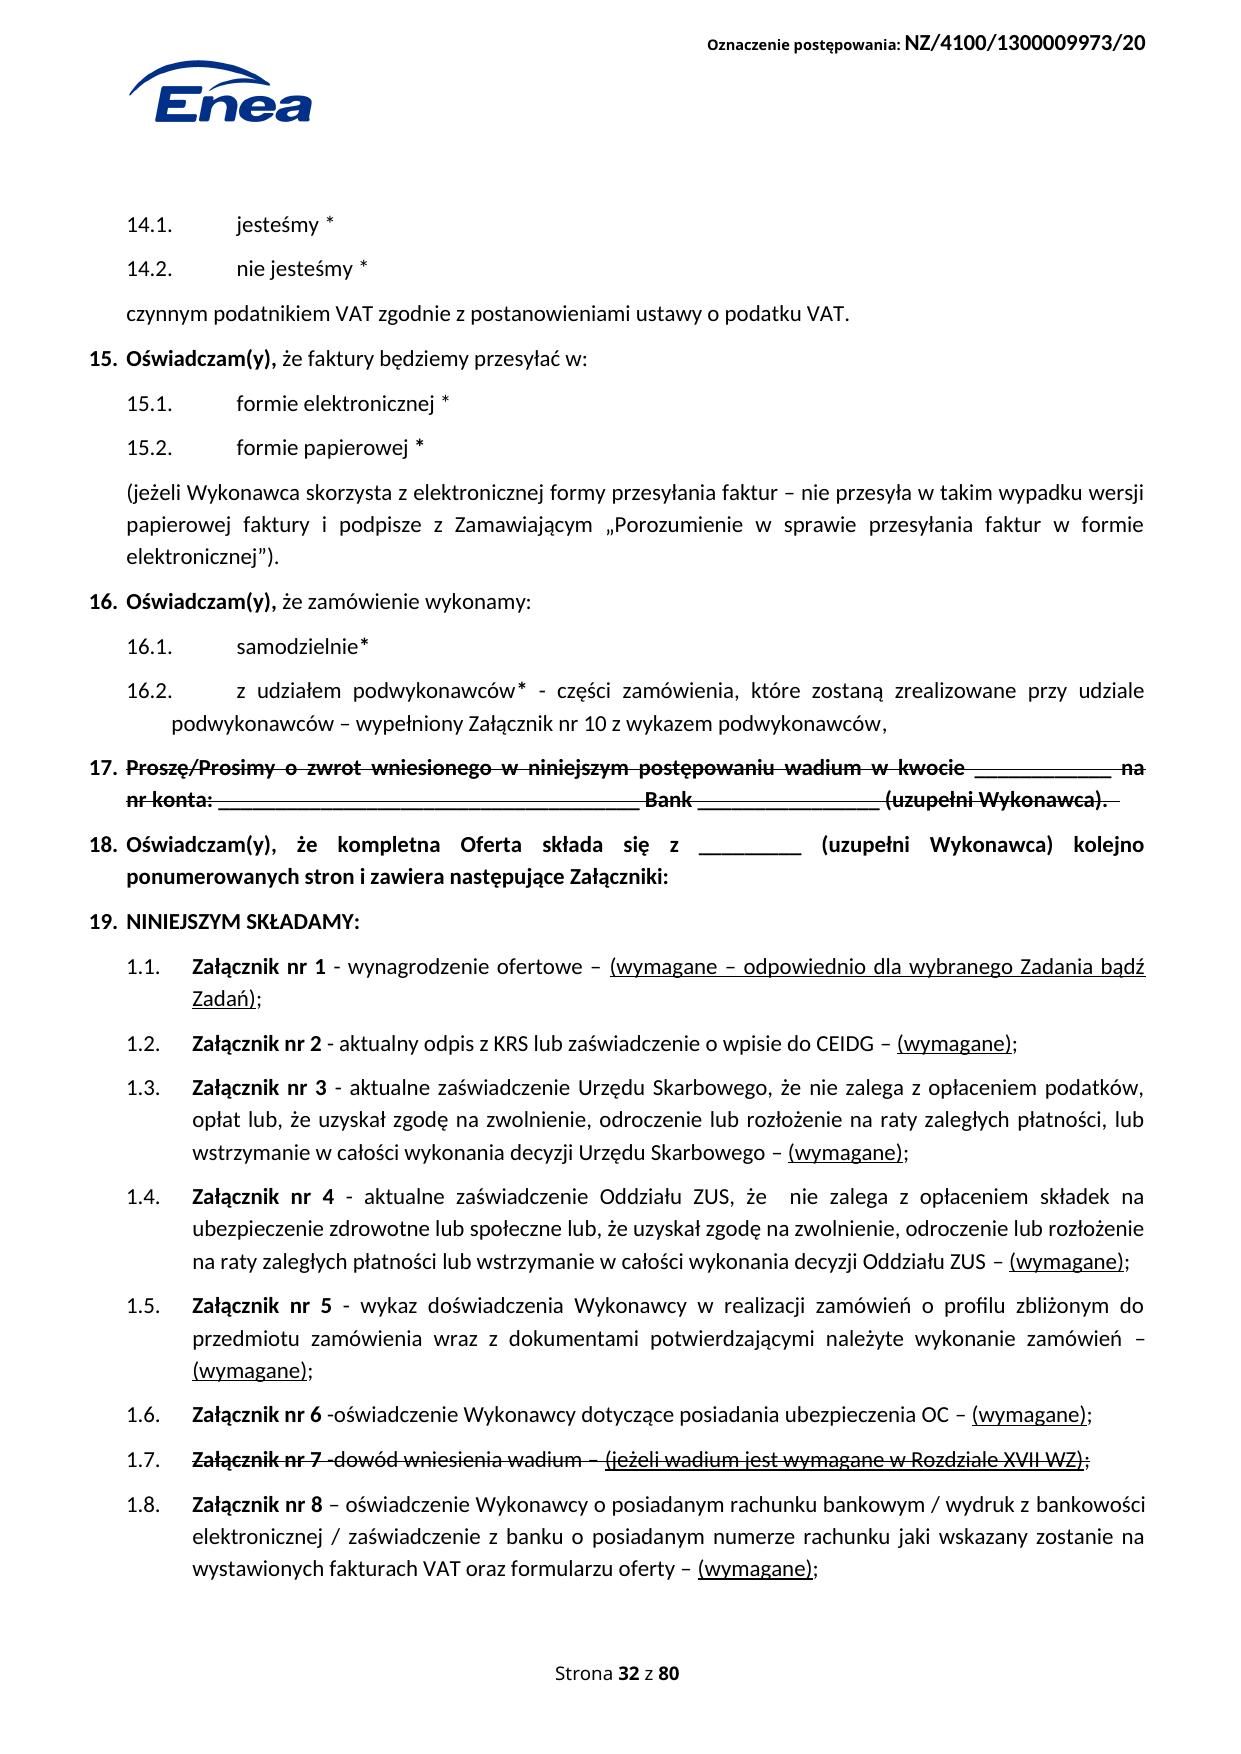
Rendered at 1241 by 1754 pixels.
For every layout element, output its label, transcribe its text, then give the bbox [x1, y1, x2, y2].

list Proszę/Prosimy o zwrot wniesionego w niniejszym postępowaniu wadium w kwocie ____________ na nr konta: _____________________________________ Bank ________________ (uzupełni Wykonawca). [89, 753, 1146, 813]
list Załącznik nr 8 – oświadczenie Wykonawcy o posiadanym rachunku bankowym / wydruk z bankowości elektronicznej / zaświadczenie z banku o posiadanym numerze rachunku jaki wskazany zostanie na wystawionych fakturach VAT oraz formularzu oferty – (wymagane); [126, 1490, 1146, 1582]
picture [117, 50, 324, 124]
list Oświadczam(y), że faktury będziemy przesyłać w: [89, 344, 1146, 372]
list Załącznik nr 3 - aktualne zaświadczenie Urzędu Skarbowego, że nie zalega z opłaceniem podatków, opłat lub, że uzyskał zgodę na zwolnienie, odroczenie lub rozłożenie na raty zaległych płatności, lub wstrzymanie w całości wykonania decyzji Urzędu Skarbowego – (wymagane); [126, 1073, 1146, 1166]
list Załącznik nr 7 -dowód wniesienia wadium – (jeżeli wadium jest wymagane w Rozdziale XVII WZ); [126, 1445, 1146, 1473]
list NINIEJSZYM SKŁADAMY: [89, 907, 1146, 935]
text czynnym podatnikiem VAT zgodnie z postanowieniami ustawy o podatku VAT. [126, 299, 1146, 327]
list samodzielnie* [126, 632, 1146, 660]
list Załącznik nr 5 - wykaz doświadczenia Wykonawcy w realizacji zamówień o profilu zbliżonym do przedmiotu zamówienia wraz z dokumentami potwierdzającymi należyte wykonanie zamówień – (wymagane); [126, 1291, 1146, 1384]
list z udziałem podwykonawców* - części zamówienia, które zostaną zrealizowane przy udziale podwykonawców – wypełniony Załącznik nr 10 z wykazem podwykonawców, [126, 676, 1146, 737]
list formie elektronicznej * [126, 389, 1146, 417]
list Załącznik nr 6 -oświadczenie Wykonawcy dotyczące posiadania ubezpieczenia OC – (wymagane); [126, 1401, 1146, 1428]
list Załącznik nr 1 - wynagrodzenie ofertowe – (wymagane – odpowiednio dla wybranego Zadania bądź Zadań); [126, 952, 1146, 1012]
list formie papierowej * [126, 433, 1146, 461]
list Oświadczam(y), że zamówienie wykonamy: [89, 587, 1146, 615]
list jesteśmy * [126, 210, 1146, 238]
list Oświadczam(y), że kompletna Oferta składa się z _________ (uzupełni Wykonawca) kolejno ponumerowanych stron i zawiera następujące Załączniki: [89, 830, 1146, 890]
list nie jesteśmy * [126, 254, 1146, 283]
list Załącznik nr 2 - aktualny odpis z KRS lub zaświadczenie o wpisie do CEIDG – (wymagane); [126, 1029, 1146, 1057]
text (jeżeli Wykonawca skorzysta z elektronicznej formy przesyłania faktur – nie przesyła w takim wypadku wersji papierowej faktury i podpisze z Zamawiającym „Porozumienie w sprawie przesyłania faktur w formie elektronicznej”). [126, 478, 1146, 570]
list Załącznik nr 4 - aktualne zaświadczenie Oddziału ZUS, że nie zalega z opłaceniem składek na ubezpieczenie zdrowotne lub społeczne lub, że uzyskał zgodę na zwolnienie, odroczenie lub rozłożenie na raty zaległych płatności lub wstrzymanie w całości wykonania decyzji Oddziału ZUS – (wymagane); [126, 1182, 1146, 1275]
